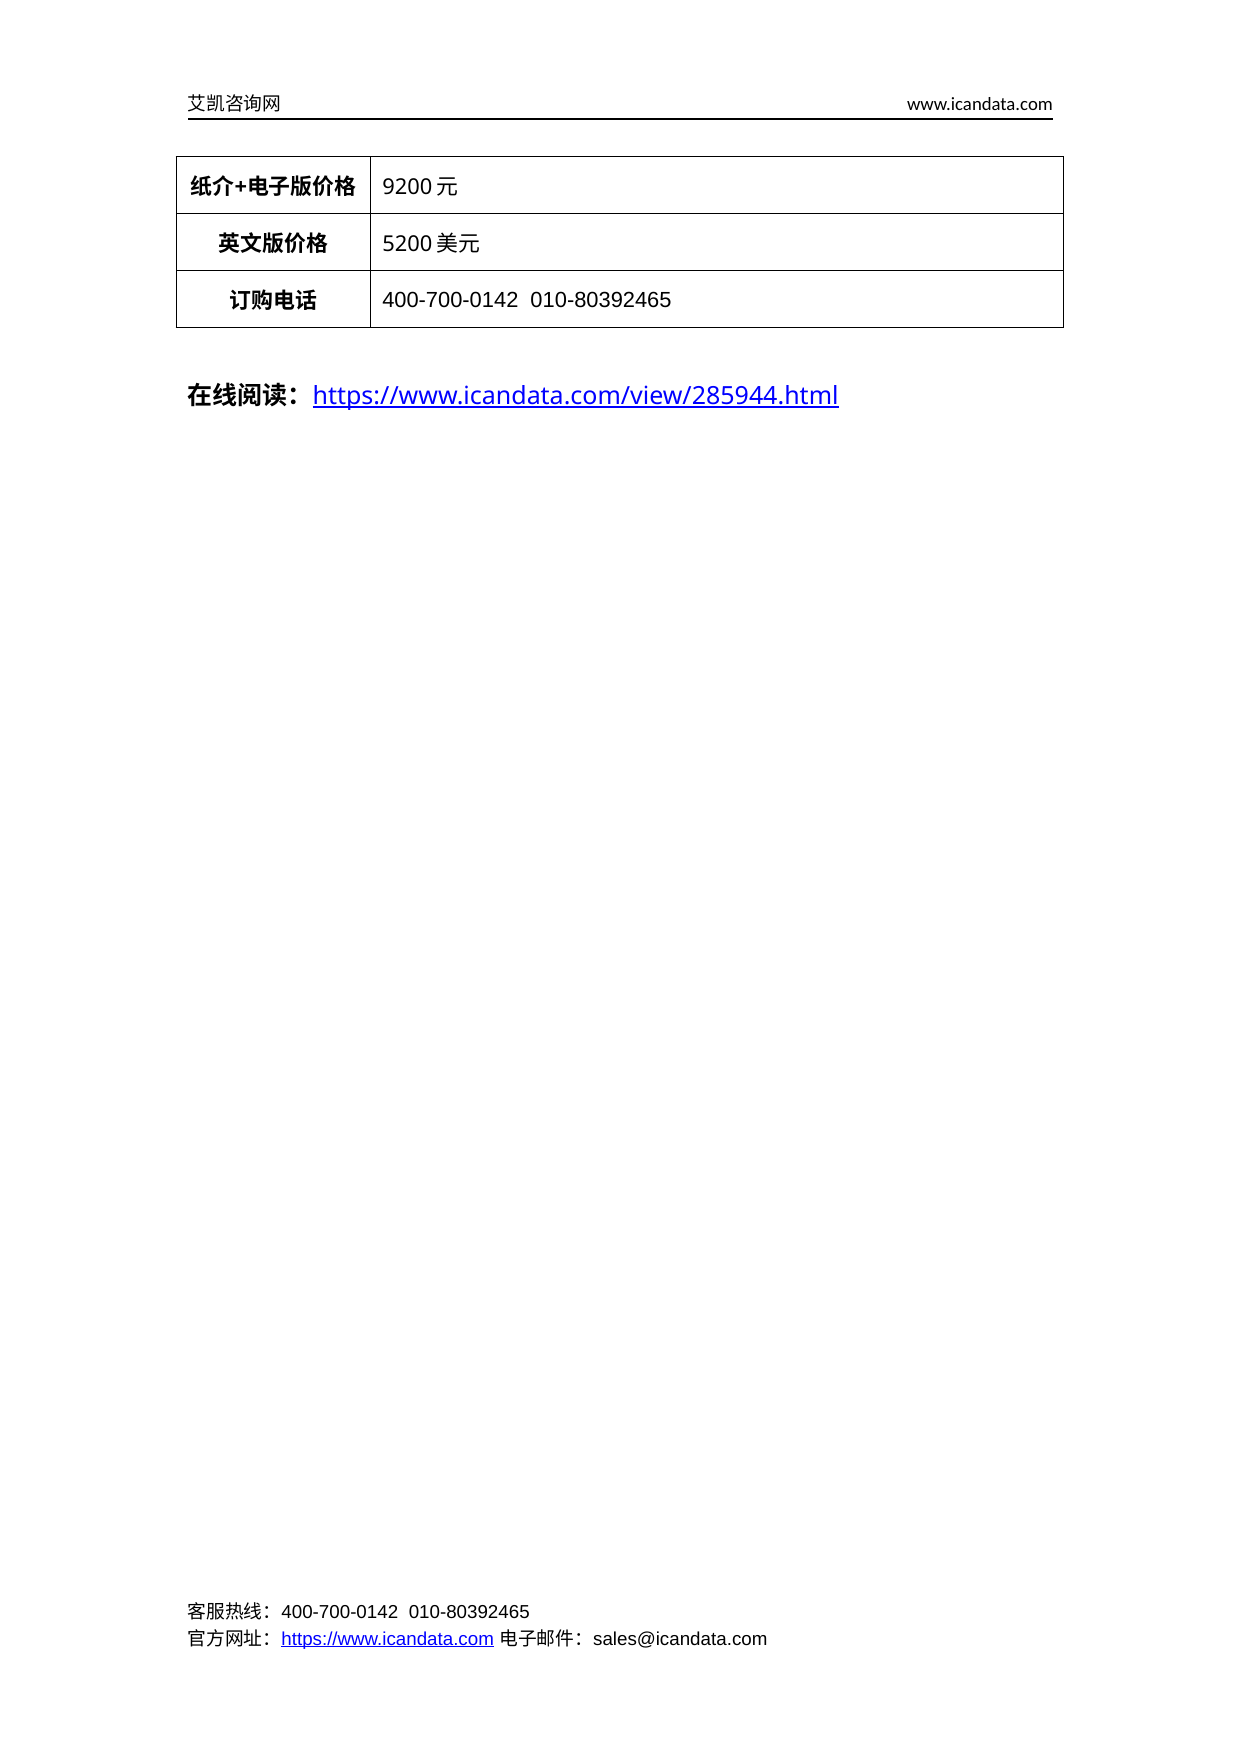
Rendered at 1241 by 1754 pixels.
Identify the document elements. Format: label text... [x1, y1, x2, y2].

table_cell 9200元 [371, 157, 1063, 213]
text 在线阅读：https://www.icandata.com/view/285944.html [187, 361, 1053, 426]
table_cell 400-700-0142 010-80392465 [371, 271, 1063, 327]
table_cell 订购电话 [177, 271, 370, 327]
table_cell 纸介+电子版价格 [177, 157, 370, 213]
table_cell 英文版价格 [177, 214, 370, 270]
table_cell 5200美元 [371, 214, 1063, 270]
